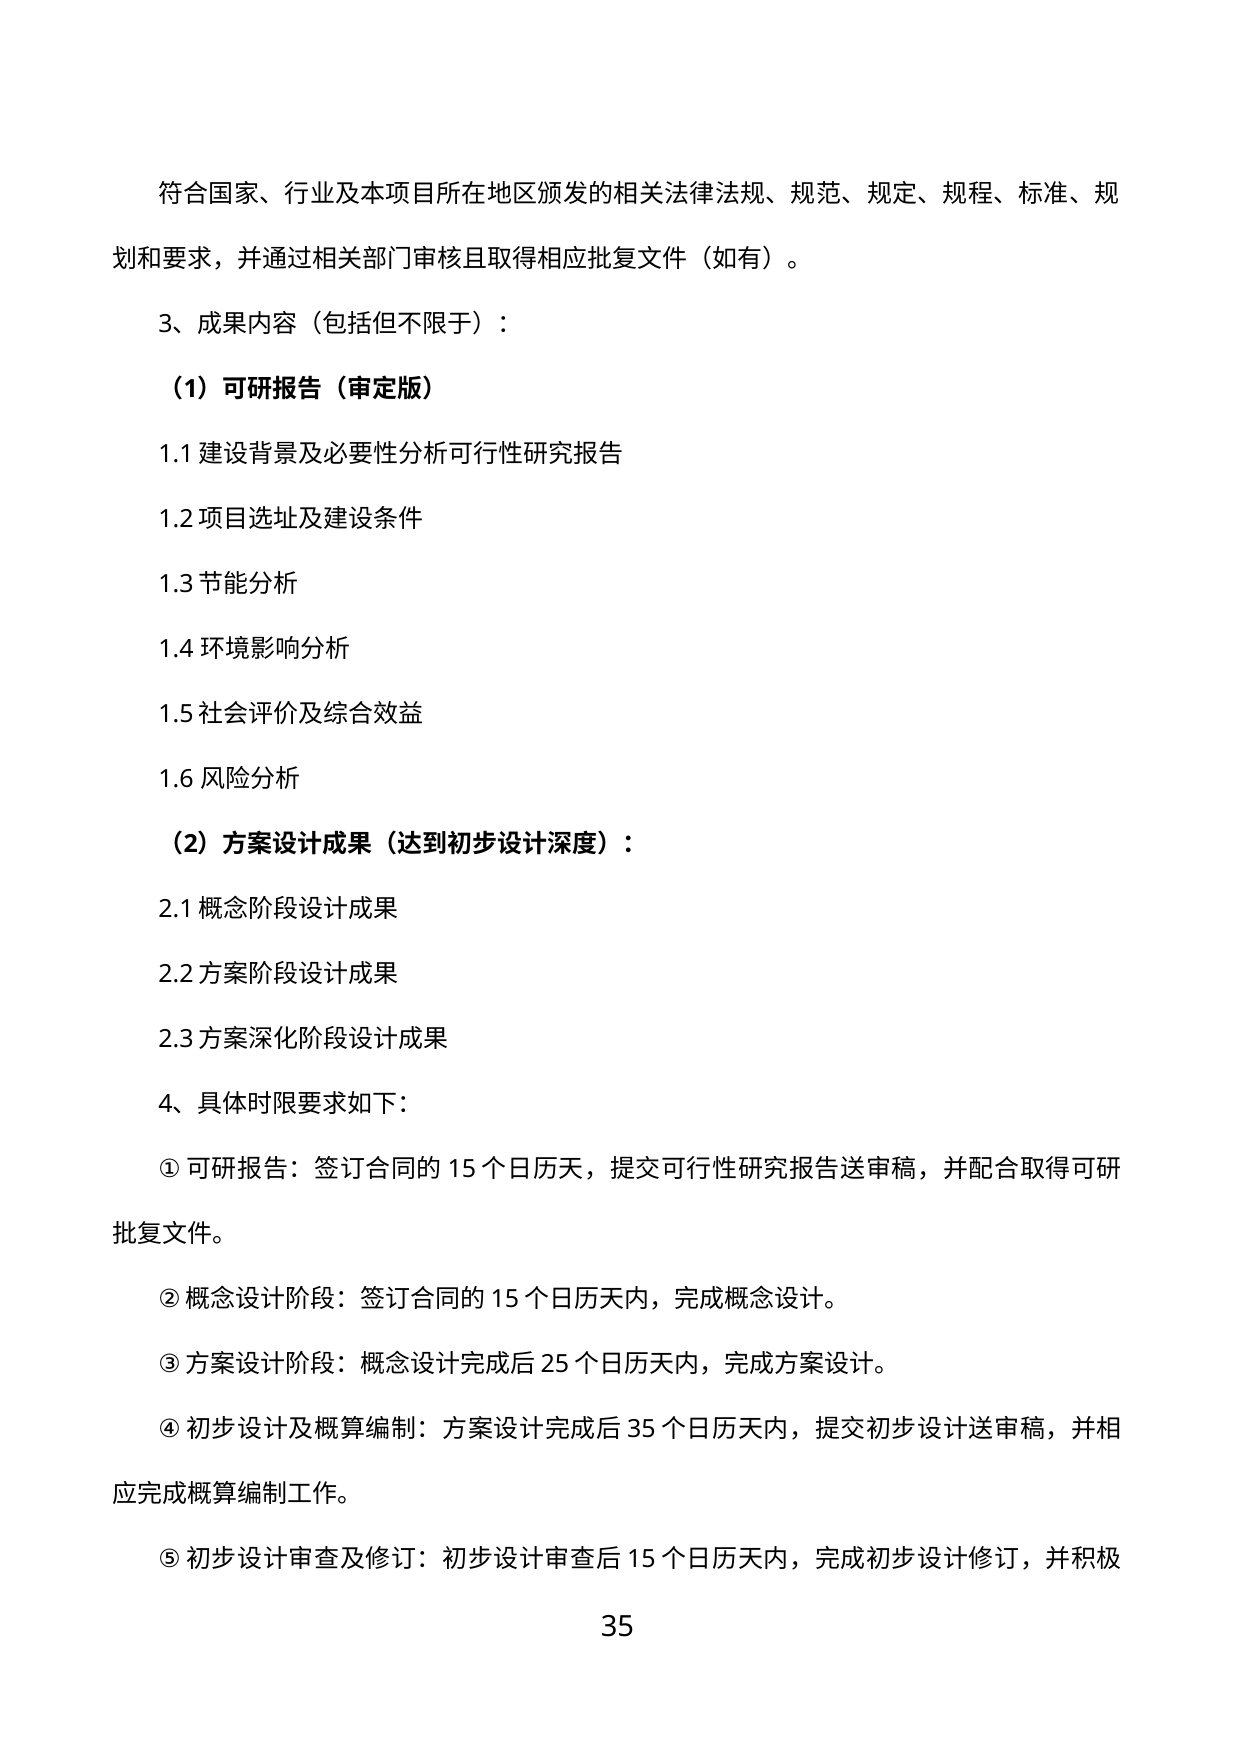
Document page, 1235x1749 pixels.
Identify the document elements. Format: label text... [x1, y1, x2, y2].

text 1.5社会评价及综合效益 [112, 679, 1122, 744]
text 1.3节能分析 [112, 549, 1122, 614]
text 4、具体时限要求如下： [112, 1069, 1122, 1134]
text 2.2方案阶段设计成果 [112, 939, 1122, 1004]
text （2）方案设计成果（达到初步设计深度）： [112, 809, 1122, 874]
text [112, 1524, 1122, 1589]
text 1.6 风险分析 [112, 744, 1122, 809]
text 符合国家、行业及本项目所在地区颁发的相关法律法规、规范、规定、规程、标准、规划和要求，并通过相关部门审核且取得相应批复文件（如有）。 [112, 159, 1122, 289]
text 2.1概念阶段设计成果 [112, 874, 1122, 939]
text 2.3方案深化阶段设计成果 [112, 1004, 1122, 1069]
text 1.2项目选址及建设条件 [112, 484, 1122, 549]
text ④初步设计及概算编制：方案设计完成后35个日历天内，提交初步设计送审稿，并相应完成概算编制工作。 [112, 1394, 1122, 1524]
text 3、成果内容（包括但不限于）： [112, 289, 1122, 354]
text ③方案设计阶段：概念设计完成后25个日历天内，完成方案设计。 [112, 1329, 1122, 1394]
text ①可研报告：签订合同的15个日历天，提交可行性研究报告送审稿，并配合取得可研批复文件。 [112, 1134, 1122, 1264]
text 1.4 环境影响分析 [112, 614, 1122, 679]
text （1）可研报告（审定版） [112, 354, 1122, 419]
text 1.1建设背景及必要性分析可行性研究报告 [112, 419, 1122, 484]
text ②概念设计阶段：签订合同的15个日历天内，完成概念设计。 [112, 1264, 1122, 1329]
